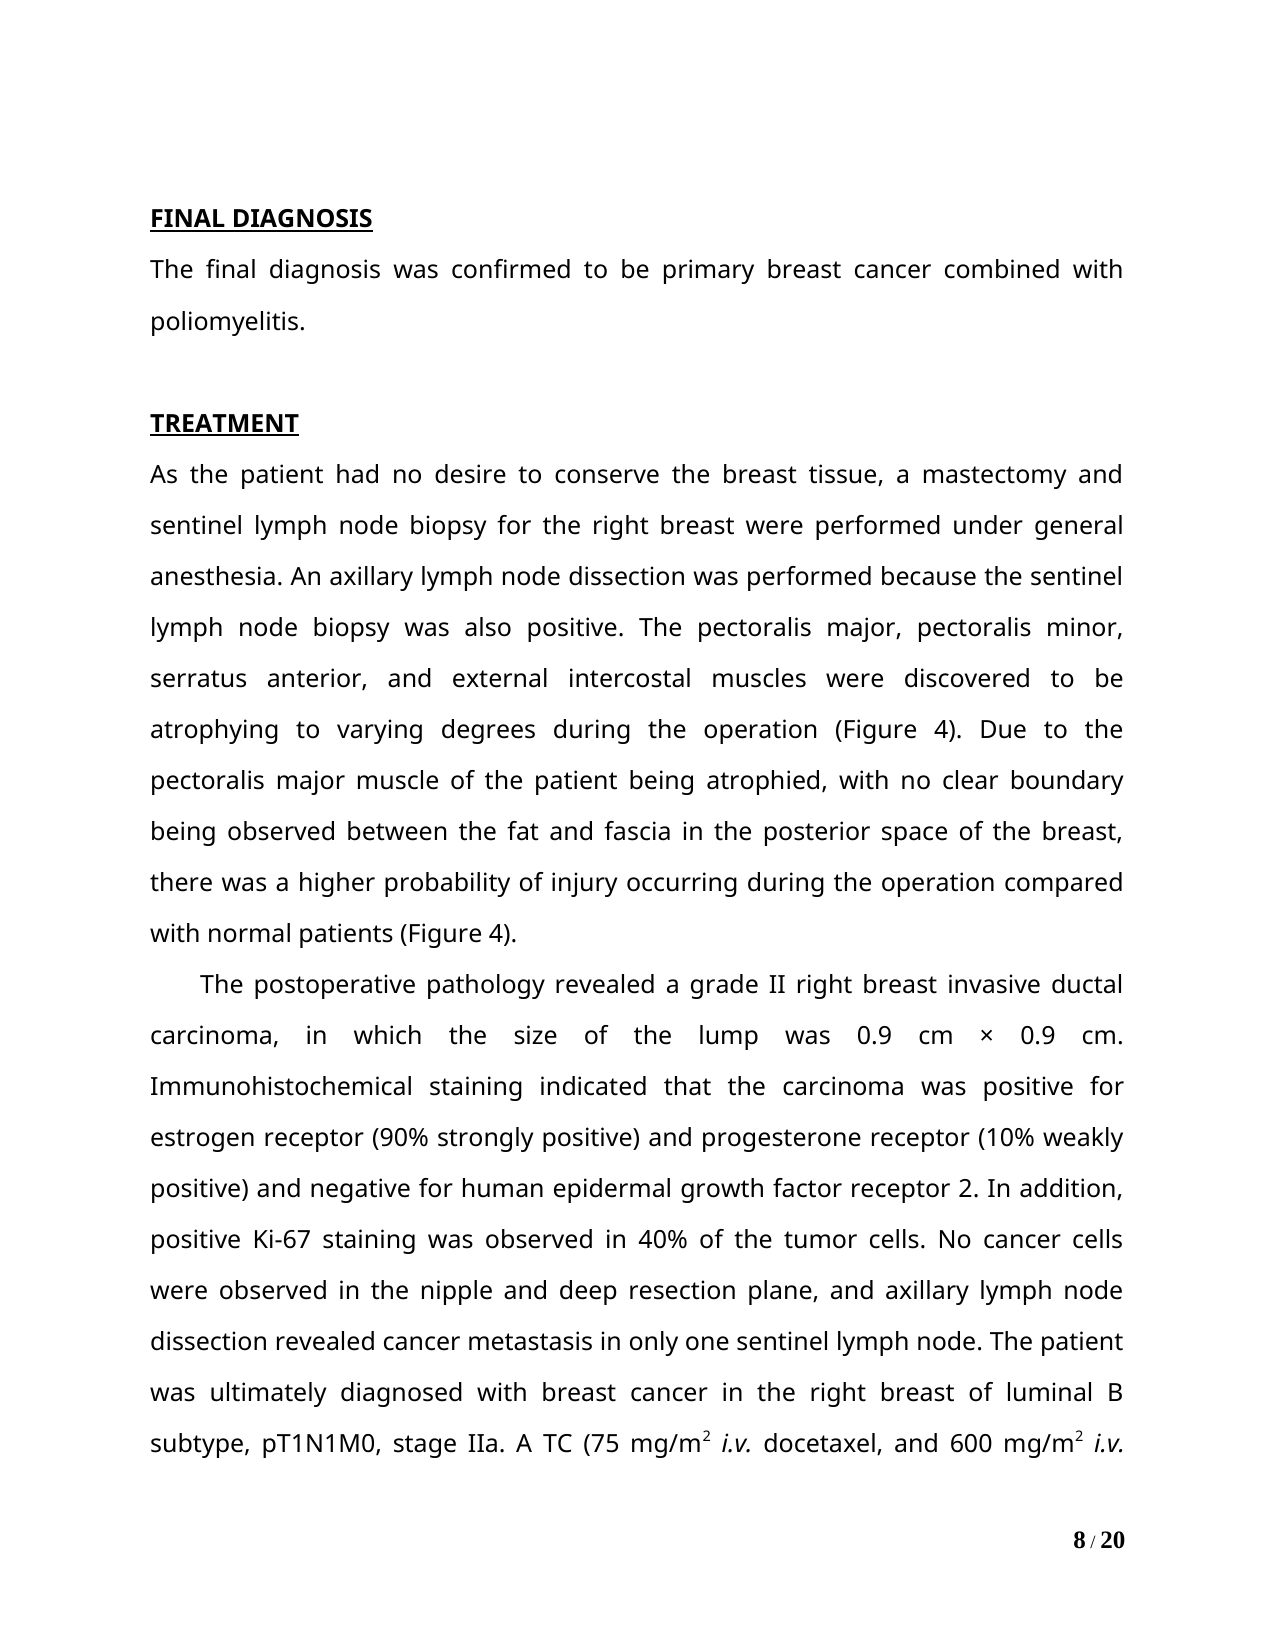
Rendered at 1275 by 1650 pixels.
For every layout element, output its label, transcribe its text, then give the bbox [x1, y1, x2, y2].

text TREATMENT [150, 405, 1125, 439]
text As the patient had no desire to conserve the breast tissue, a mastectomy and sentinel lymph node biopsy for the right breast were performed under general anesthesia. An axillary lymph node dissection was performed because the sentinel lymph node biopsy was also positive. The pectoralis major, pectoralis minor, serratus anterior, and external intercostal muscles were discovered to be atrophying to varying degrees during the operation (Figure 4). Due to the pectoralis major muscle of the patient being atrophied, with no clear boundary being observed between the fat and fascia in the posterior space of the breast, there was a higher probability of injury occurring during the operation compared with normal patients (Figure 4). [150, 456, 1125, 950]
text The final diagnosis was confirmed to be primary breast cancer combined with poliomyelitis. [150, 252, 1125, 337]
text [150, 967, 1125, 1460]
text FINAL DIAGNOSIS [150, 201, 1125, 235]
